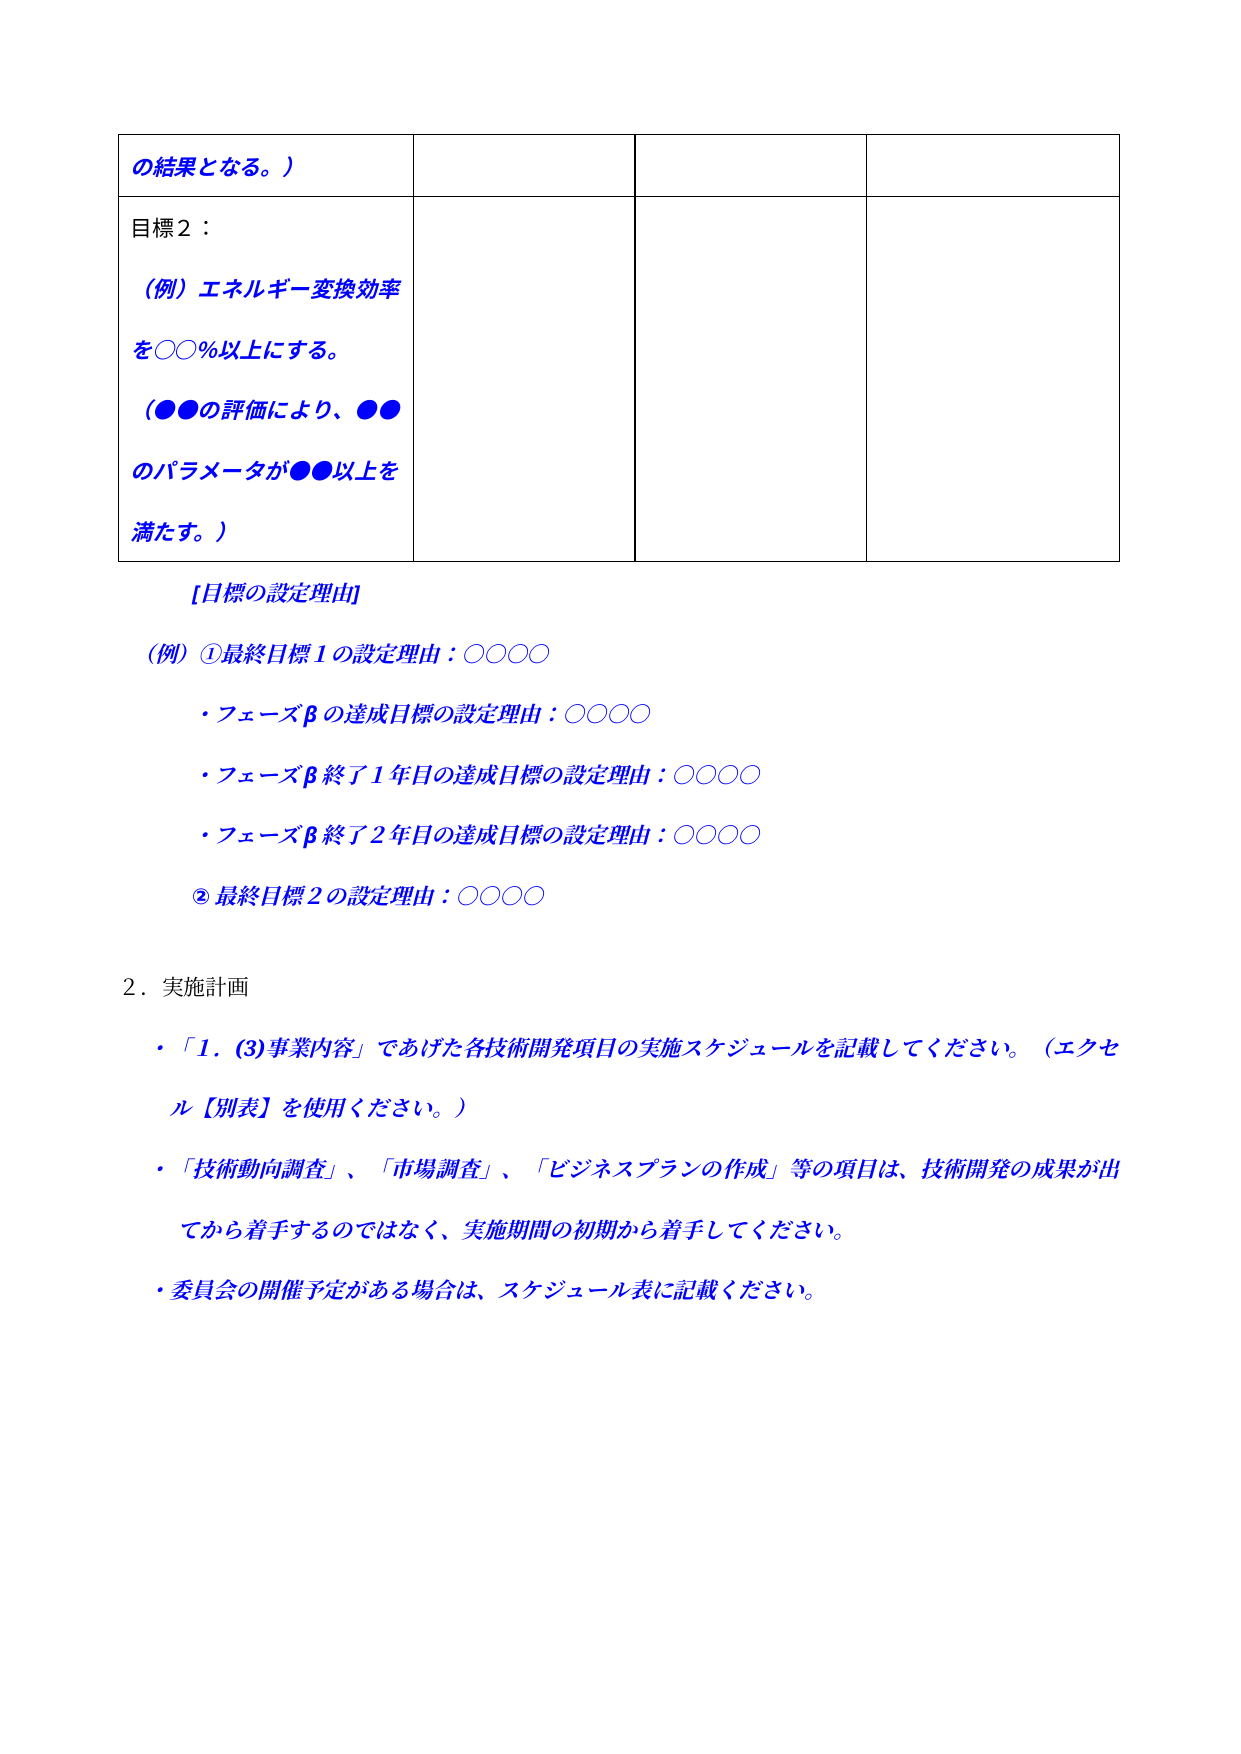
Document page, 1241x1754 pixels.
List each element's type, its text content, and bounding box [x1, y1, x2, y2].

text ・「技術動向調査」、「市場調査」、「ビジネスプランの作成」等の項目は、技術開発の成果が出てから着手するのではなく、実施期間の初期から着手してください。 [148, 1138, 1122, 1259]
text [目標の設定理由] [192, 562, 1122, 622]
text ・委員会の開催予定がある場合は、スケジュール表に記載ください。 [148, 1259, 1122, 1319]
text ・フェーズβ終了１年目の達成目標の設定理由：○○○○ [192, 743, 1122, 804]
text ・フェーズβ終了２年目の達成目標の設定理由：○○○○ [192, 804, 1122, 865]
text ②最終目標２の設定理由：○○○○ [192, 865, 1122, 925]
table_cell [119, 135, 413, 196]
table_cell [867, 135, 1119, 196]
text ・フェーズβの達成目標の設定理由：○○○○ [192, 683, 1122, 743]
table_cell [636, 135, 866, 196]
table_cell [867, 197, 1119, 561]
subtitle ２．実施計画 [118, 956, 1122, 1016]
table_cell [636, 197, 866, 561]
table_cell [414, 197, 634, 561]
table_cell [414, 135, 634, 196]
text ・「１．(3)事業内容」であげた各技術開発項目の実施スケジュールを記載してください。（エクセル【別表】を使用ください。） [148, 1016, 1122, 1138]
table_cell 目標２： （例）エネルギー変換効率を○○％以上にする。 （●●の評価により、●●のパラメータが●●以上を満たす。） [119, 197, 413, 561]
text （例）①最終目標１の設定理由：○○○○ [133, 622, 1122, 683]
